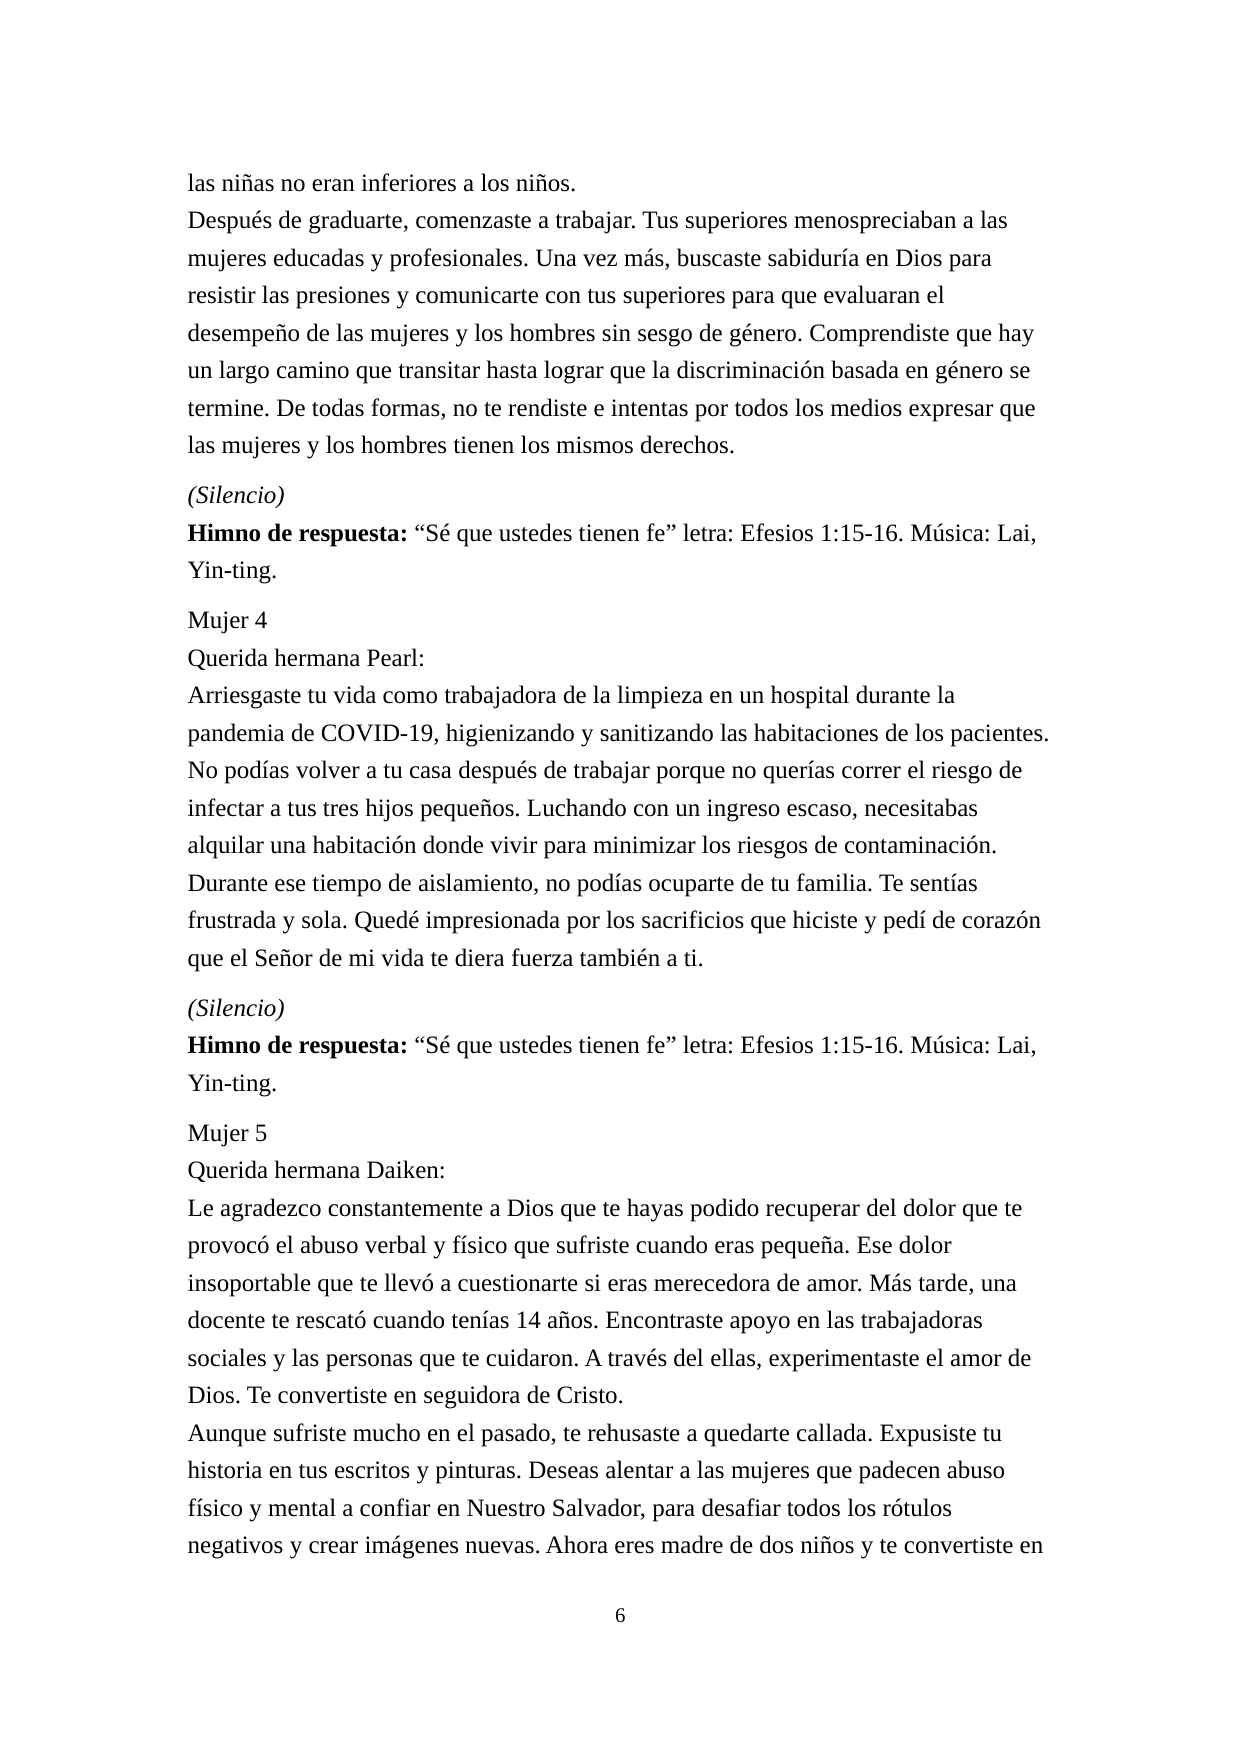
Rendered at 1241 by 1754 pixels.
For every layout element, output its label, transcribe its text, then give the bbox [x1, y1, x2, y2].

text Himno de respuesta: “Sé que ustedes tienen fe” letra: Efesios 1:15-16. Música: Lai, Yin-ting. [187, 1026, 1053, 1101]
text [187, 1414, 1053, 1564]
text (Silencio) [187, 476, 1053, 514]
text Querida hermana Daiken: [187, 1151, 1053, 1189]
text Después de graduarte, comenzaste a trabajar. Tus superiores menospreciaban a las mujeres educadas y profesionales. Una vez más, buscaste sabiduría en Dios para resistir las presiones y comunicarte con tus superiores para que evaluaran el desempeño de las mujeres y los hombres sin sesgo de género. Comprendiste que hay un largo camino que transitar hasta lograr que la discriminación basada en género se termine. De todas formas, no te rendiste e intentas por todos los medios expresar que las mujeres y los hombres tienen los mismos derechos. [187, 201, 1053, 464]
text Le agradezco constantemente a Dios que te hayas podido recuperar del dolor que te provocó el abuso verbal y físico que sufriste cuando eras pequeña. Ese dolor insoportable que te llevó a cuestionarte si eras merecedora de amor. Más tarde, una docente te rescató cuando tenías 14 años. Encontraste apoyo en las trabajadoras sociales y las personas que te cuidaron. A través del ellas, experimentaste el amor de Dios. Te convertiste en seguidora de Cristo. [187, 1189, 1053, 1414]
text Arriesgaste tu vida como trabajadora de la limpieza en un hospital durante la pandemia de COVID-19, higienizando y sanitizando las habitaciones de los pacientes. No podías volver a tu casa después de trabajar porque no querías correr el riesgo de infectar a tus tres hijos pequeños. Luchando con un ingreso escaso, necesitabas alquilar una habitación donde vivir para minimizar los riesgos de contaminación. Durante ese tiempo de aislamiento, no podías ocuparte de tu familia. Te sentías frustrada y sola. Quedé impresionada por los sacrificios que hiciste y pedí de corazón que el Señor de mi vida te diera fuerza también a ti. [187, 676, 1053, 976]
text Mujer 4 [187, 601, 1053, 639]
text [187, 164, 1053, 201]
text (Silencio) [187, 989, 1053, 1026]
text Mujer 5 [187, 1114, 1053, 1151]
text Himno de respuesta: “Sé que ustedes tienen fe” letra: Efesios 1:15-16. Música: Lai, Yin-ting. [187, 514, 1053, 589]
text Querida hermana Pearl: [187, 639, 1053, 676]
